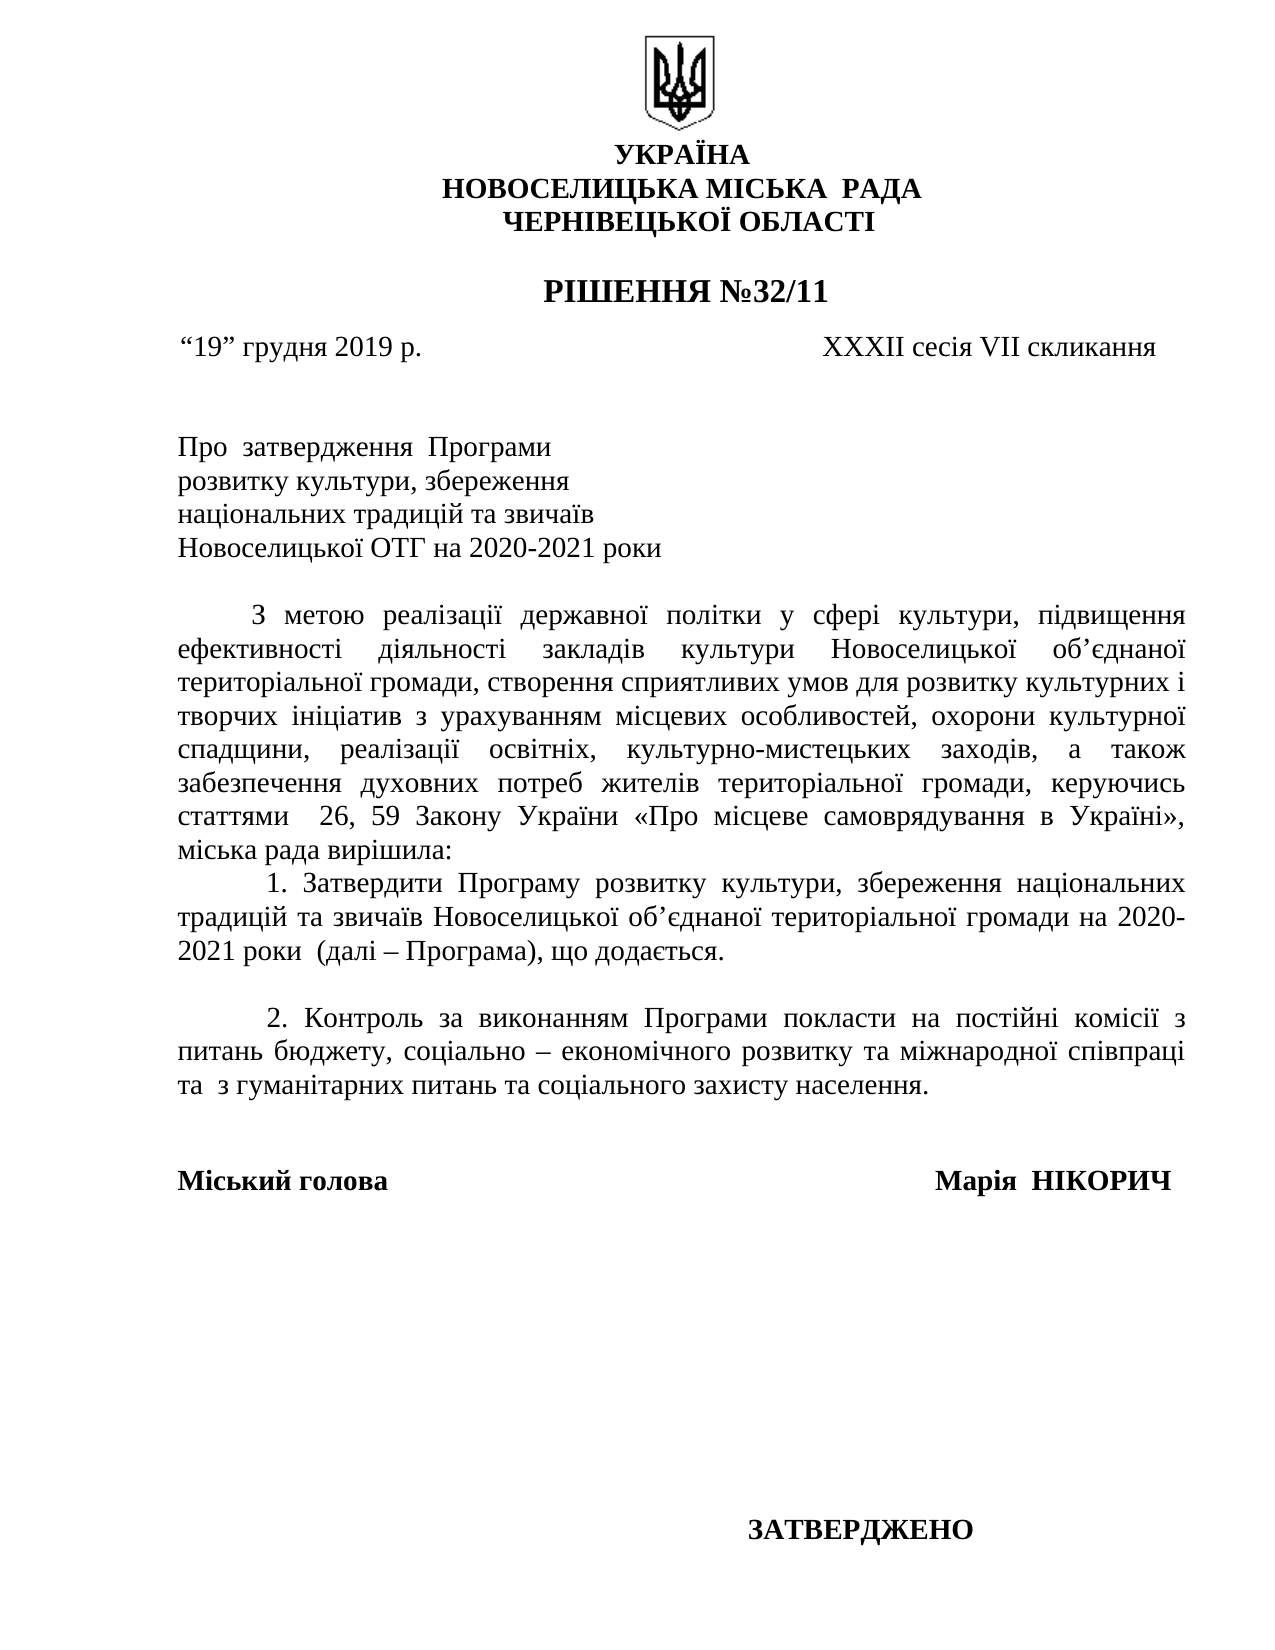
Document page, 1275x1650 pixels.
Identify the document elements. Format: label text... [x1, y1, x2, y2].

text Новоселицької ОТГ на 2020-2021 роки [177, 530, 1186, 564]
text розвитку культури, збереження [177, 463, 1186, 497]
text УКРАЇНА [177, 137, 1186, 171]
text національних традицій та звичаїв [177, 497, 1186, 530]
text НОВОСЕЛИЦЬКА МІСЬКА РАДА [177, 171, 1186, 204]
text 2. Контроль за виконанням Програми покласти на постійні комісії з питань бюджету, соціально – економічного розвитку та міжнародної співпраці та з гуманітарних питань та соціального захисту населення. [177, 1000, 1186, 1100]
table_header “19” грудня 2019 р. [169, 329, 513, 429]
text ЗАТВЕРДЖЕНО [177, 1512, 1186, 1546]
text Міський голова Марія НІКОРИЧ [177, 1163, 1186, 1196]
table_header ХХХІІ сесія VІІ скликання [514, 329, 1195, 429]
text З метою реалізації державної політки у сфері культури, підвищення ефективності діяльності закладів культури Новоселицької об’єднаної територіальної громади, створення сприятливих умов для розвитку культурних і творчих ініціатив з урахуванням місцевих особливостей, охорони культурної спадщини, реалізації освітніх, культурно-мистецьких заходів, а також забезпечення духовних потреб жителів територіальної громади, керуючись статтями 26, 59 Закону України «Про місцеве самоврядування в Україні», міська рада вирішила: [177, 597, 1186, 866]
text РІШЕННЯ №32/11 [177, 272, 1186, 310]
text Про затвердження Програми [177, 429, 1186, 463]
text ЧЕРНІВЕЦЬКОЇ ОБЛАСТІ [177, 204, 1186, 238]
text 1. Затвердити Програму розвитку культури, збереження національних традицій та звичаїв Новоселицької об’єднаної територіальної громади на 2020-2021 роки (далі – Програма), що додається. [177, 866, 1186, 966]
